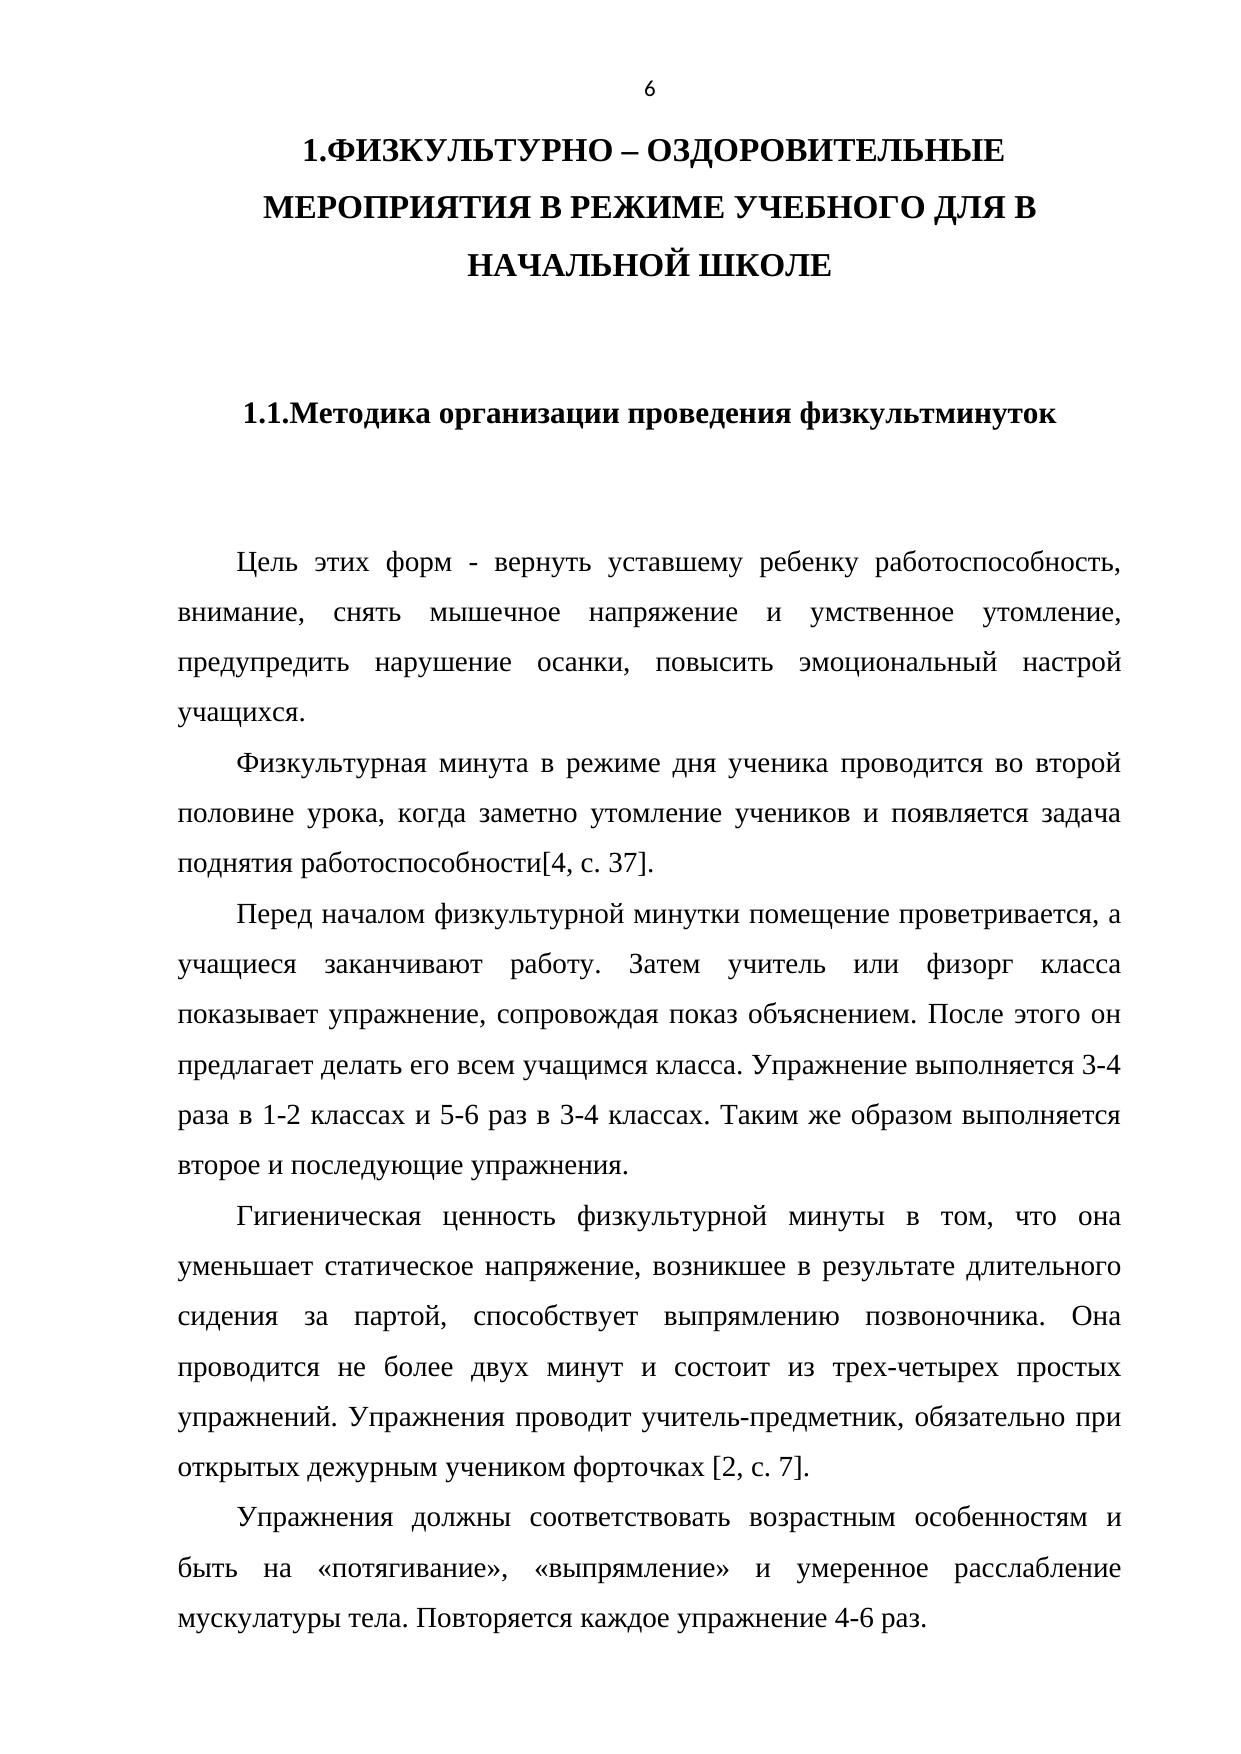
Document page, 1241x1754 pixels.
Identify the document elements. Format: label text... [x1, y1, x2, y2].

text Физкультурная минута в режиме дня ученика проводится во второй половине урока, когда заметно утомление учеников и появляется задача поднятия работоспособности[4, с. 37]. [177, 745, 1122, 879]
text 1.1.Методика организации проведения физкультминуток [177, 394, 1122, 430]
text 1.ФИЗКУЛЬТУРНО – ОЗДОРОВИТЕЛЬНЫЕ МЕРОПРИЯТИЯ В РЕЖИМЕ УЧЕБНОГО ДЛЯ В НАЧАЛЬНОЙ ШКОЛЕ [177, 130, 1122, 283]
text Гигиеническая ценность физкультурной минуты в том, что она уменьшает статическое напряжение, возникшее в результате длительного сидения за партой, способствует выпрямлению позвоночника. Она проводится не более двух минут и состоит из трех-четырех простых упражнений. Упражнения проводит учитель-предметник, обязательно при открытых дежурным учеником форточках [2, с. 7]. [177, 1198, 1122, 1483]
text Цель этих форм - вернуть уставшему ребенку работоспособность, внимание, снять мышечное напряжение и умственное утомление, предупредить нарушение осанки, повысить эмоциональный настрой учащихся. [177, 544, 1122, 728]
text Упражнения должны соответствовать возрастным особенностям и быть на «потягивание», «выпрямление» и умеренное расслабление мускулатуры тела. Повторяется каждое упражнение 4-6 раз. [177, 1499, 1122, 1634]
text Перед началом физкультурной минутки помещение проветривается, а учащиеся заканчивают работу. Затем учитель или физорг класса показывает упражнение, сопровождая показ объяснением. После этого он предлагает делать его всем учащимся класса. Упражнение выполняется 3-4 раза в 1-2 классах и 5-6 раз в 3-4 классах. Таким же образом выполняется второе и последующие упражнения. [177, 896, 1122, 1181]
